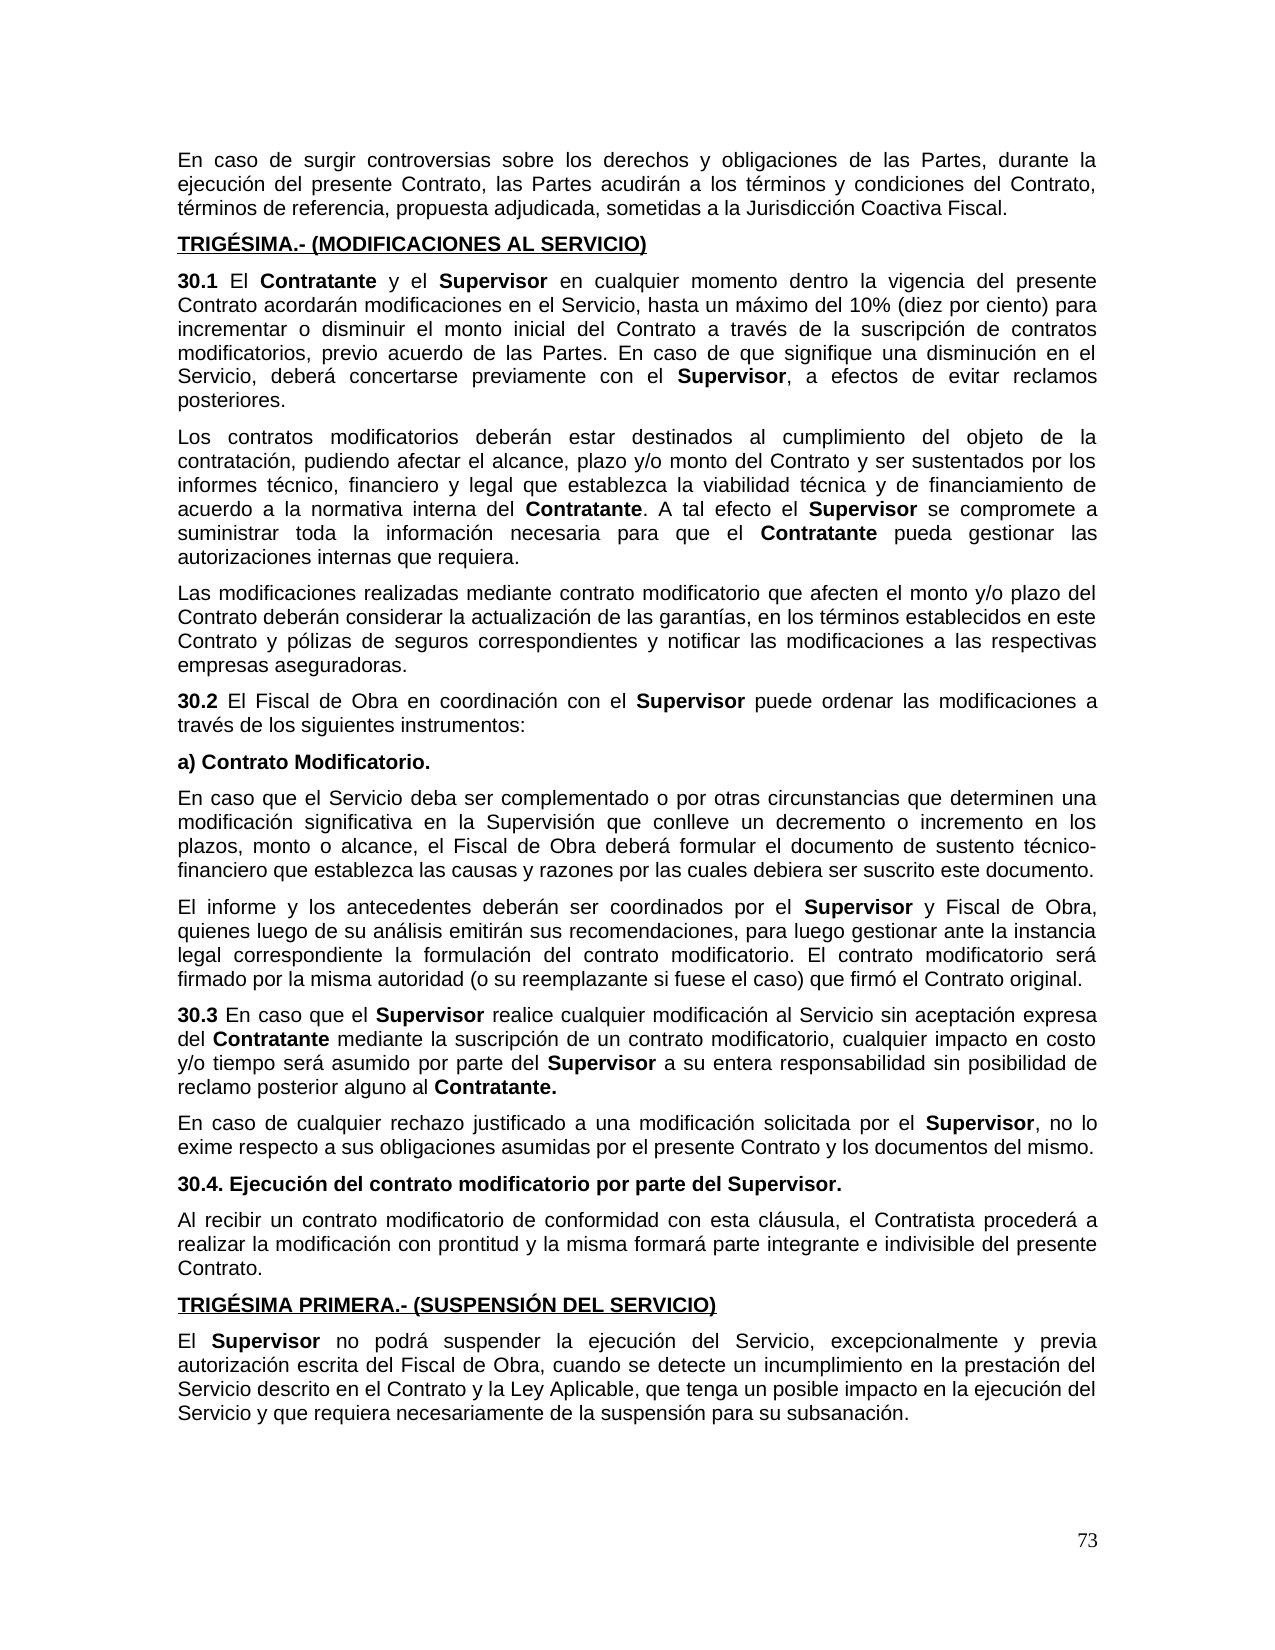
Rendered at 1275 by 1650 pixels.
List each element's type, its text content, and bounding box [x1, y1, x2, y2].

text En caso que el Servicio deba ser complementado o por otras circunstancias que determinen una modificación significativa en la Supervisión que conlleve un decremento o incremento en los plazos, monto o alcance, el Fiscal de Obra deberá formular el documento de sustento técnico-financiero que establezca las causas y razones por las cuales debiera ser suscrito este documento. [177, 786, 1098, 882]
text Los contratos modificatorios deberán estar destinados al cumplimiento del objeto de la contratación, pudiendo afectar el alcance, plazo y/o monto del Contrato y ser sustentados por los informes técnico, financiero y legal que establezca la viabilidad técnica y de financiamiento de acuerdo a la normativa interna del Contratante. A tal efecto el Supervisor se compromete a suministrar toda la información necesaria para que el Contratante pueda gestionar las autorizaciones internas que requiera. [177, 425, 1098, 568]
text 30.1 El Contratante y el Supervisor en cualquier momento dentro la vigencia del presente Contrato acordarán modificaciones en el Servicio, hasta un máximo del 10% (diez por ciento) para incrementar o disminuir el monto inicial del Contrato a través de la suscripción de contratos modificatorios, previo acuerdo de las Partes. En caso de que signifique una disminución en el Servicio, deberá concertarse previamente con el Supervisor, a efectos de evitar reclamos posteriores. [177, 268, 1098, 412]
text El Supervisor no podrá suspender la ejecución del Servicio, excepcionalmente y previa autorización escrita del Fiscal de Obra, cuando se detecte un incumplimiento en la prestación del Servicio descrito en el Contrato y la Ley Aplicable, que tenga un posible impacto en la ejecución del Servicio y que requiera necesariamente de la suspensión para su subsanación. [177, 1329, 1098, 1425]
text 30.2 El Fiscal de Obra en coordinación con el Supervisor puede ordenar las modificaciones a través de los siguientes instrumentos: [177, 689, 1098, 737]
text a) Contrato Modificatorio. [177, 750, 1098, 774]
text El informe y los antecedentes deberán ser coordinados por el Supervisor y Fiscal de Obra, quienes luego de su análisis emitirán sus recomendaciones, para luego gestionar ante la instancia legal correspondiente la formulación del contrato modificatorio. El contrato modificatorio será firmado por la misma autoridad (o su reemplazante si fuese el caso) que firmó el Contrato original. [177, 894, 1098, 990]
text TRIGÉSIMA.- (MODIFICACIONES AL SERVICIO) [177, 232, 1098, 256]
text En caso de cualquier rechazo justificado a una modificación solicitada por el Supervisor, no lo exime respecto a sus obligaciones asumidas por el presente Contrato y los documentos del mismo. [177, 1111, 1098, 1159]
text 30.3 En caso que el Supervisor realice cualquier modificación al Servicio sin aceptación expresa del Contratante mediante la suscripción de un contrato modificatorio, cualquier impacto en costo y/o tiempo será asumido por parte del Supervisor a su entera responsabilidad sin posibilidad de reclamo posterior alguno al Contratante. [177, 1003, 1098, 1099]
text 30.4. Ejecución del contrato modificatorio por parte del Supervisor. [177, 1172, 1098, 1196]
text Al recibir un contrato modificatorio de conformidad con esta cláusula, el Contratista procederá a realizar la modificación con prontitud y la misma formará parte integrante e indivisible del presente Contrato. [177, 1208, 1098, 1280]
text TRIGÉSIMA PRIMERA.- (SUSPENSIÓN DEL SERVICIO) [177, 1292, 1098, 1316]
text Las modificaciones realizadas mediante contrato modificatorio que afecten el monto y/o plazo del Contrato deberán considerar la actualización de las garantías, en los términos establecidos en este Contrato y pólizas de seguros correspondientes y notificar las modificaciones a las respectivas empresas aseguradoras. [177, 581, 1098, 677]
text En caso de surgir controversias sobre los derechos y obligaciones de las Partes, durante la ejecución del presente Contrato, las Partes acudirán a los términos y condiciones del Contrato, términos de referencia, propuesta adjudicada, sometidas a la Jurisdicción Coactiva Fiscal. [177, 148, 1098, 219]
